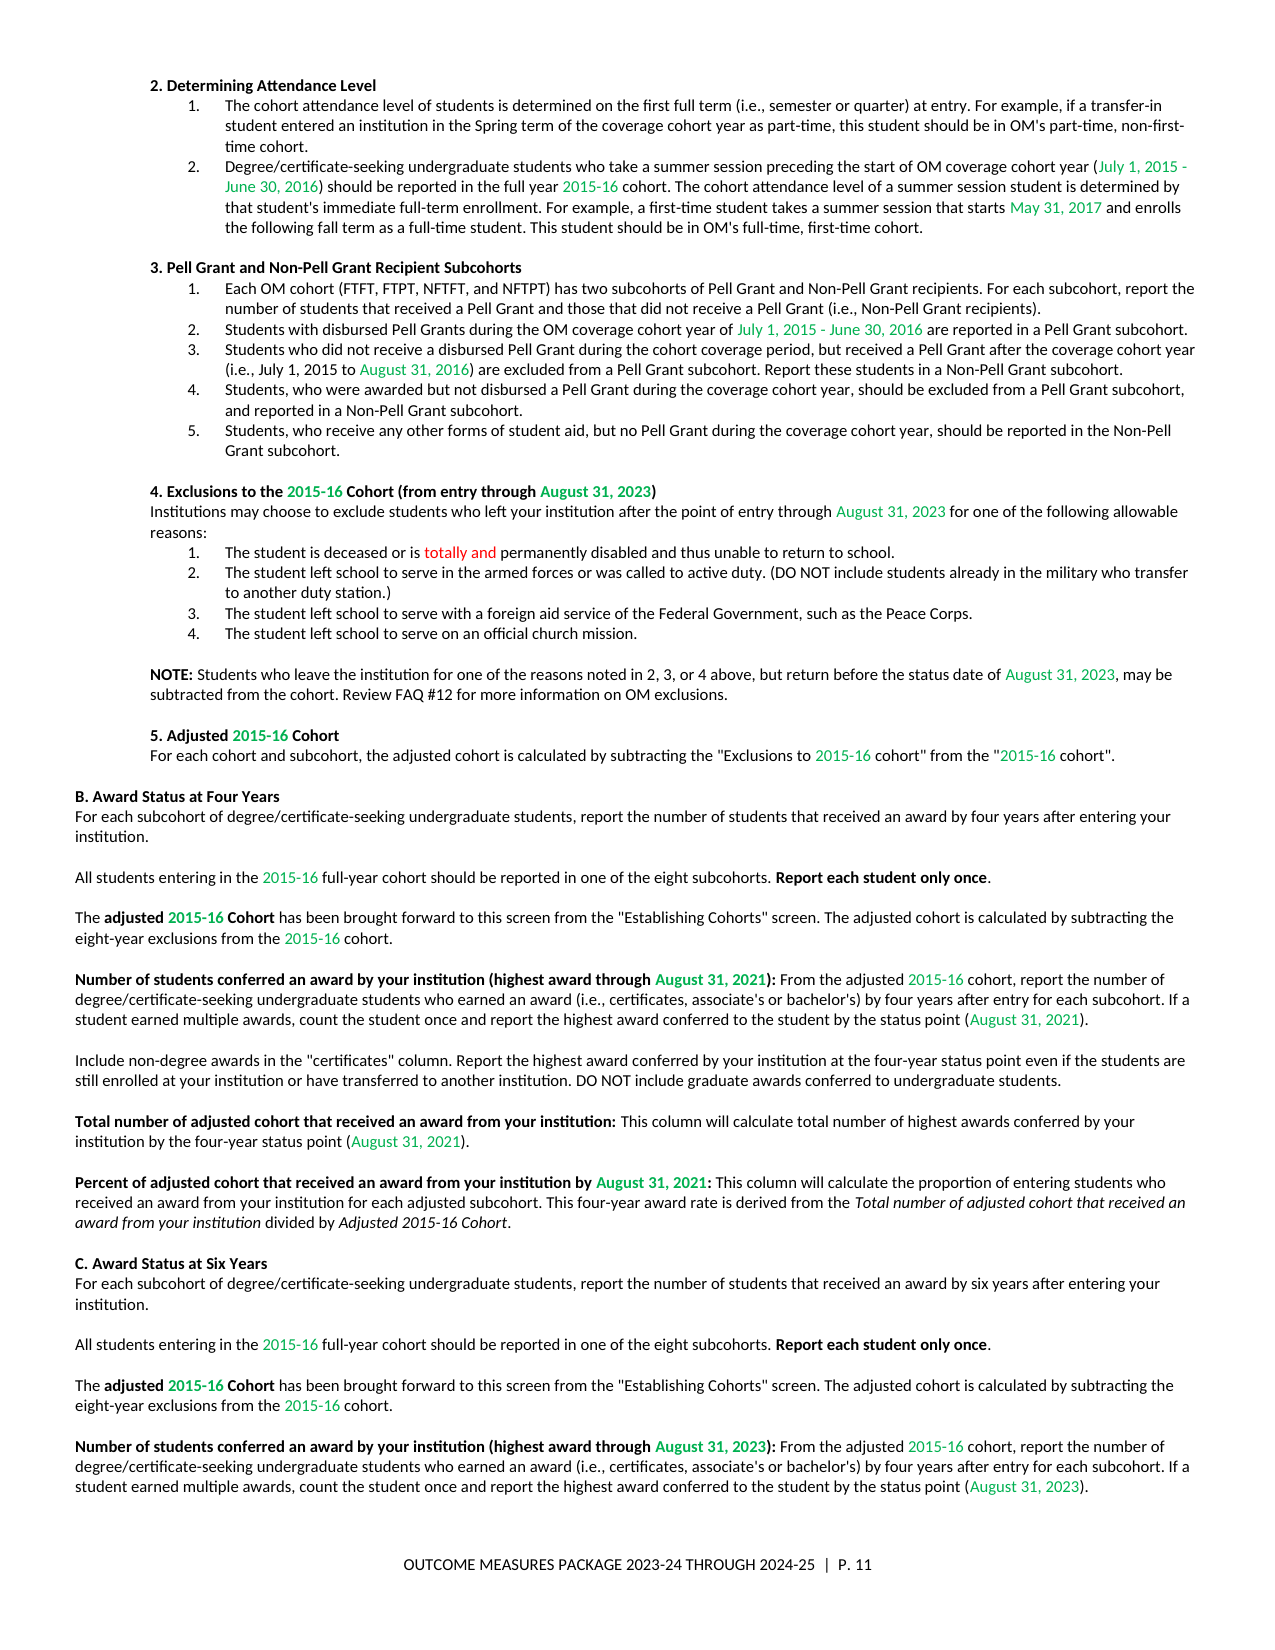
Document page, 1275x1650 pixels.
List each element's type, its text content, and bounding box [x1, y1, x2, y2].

text For each subcohort of degree/certificate-seeking undergraduate students, report the number of students that received an award by four years after entering your institution. [75, 806, 1200, 847]
list Each OM cohort (FTFT, FTPT, NFTFT, and NFTPT) has two subcohorts of Pell Grant and Non-Pell Grant recipients. For each subcohort, report the number of students that received a Pell Grant and those that did not receive a Pell Grant (i.e., Non-Pell Grant recipients). [187, 278, 1200, 319]
list The student left school to serve in the armed forces or was called to active duty. (DO NOT include students already in the military who transfer to another duty station.) [187, 562, 1200, 603]
list The student left school to serve on an official church mission. [187, 623, 1200, 644]
list The student left school to serve with a foreign aid service of the Federal Government, such as the Peace Corps. [187, 603, 1200, 623]
text 3. Pell Grant and Non-Pell Grant Recipient Subcohorts [75, 258, 1200, 278]
list Students, who receive any other forms of student aid, but no Pell Grant during the coverage cohort year, should be reported in the Non-Pell Grant subcohort. [187, 420, 1200, 461]
text 2. Determining Attendance Level [75, 75, 1200, 95]
text All students entering in the 2015-16 full-year cohort should be reported in one of the eight subcohorts. Report each student only once. [75, 1334, 1200, 1355]
text C. Award Status at Six Years [75, 1253, 1200, 1273]
text 4. Exclusions to the 2015-16 Cohort (from entry through August 31, 2023) [75, 481, 1200, 502]
text NOTE: Students who leave the institution for one of the reasons noted in 2, 3, or 4 above, but return before the status date of August 31, 2023, may be subtracted from the cohort. Review FAQ #12 for more information on OM exclusions. [150, 664, 1200, 705]
text B. Award Status at Four Years [75, 786, 1200, 806]
text All students entering in the 2015-16 full-year cohort should be reported in one of the eight subcohorts. Report each student only once. [75, 867, 1200, 887]
list Students, who were awarded but not disbursed a Pell Grant during the coverage cohort year, should be excluded from a Pell Grant subcohort, and reported in a Non-Pell Grant subcohort. [187, 380, 1200, 420]
list Students who did not receive a disbursed Pell Grant during the cohort coverage period, but received a Pell Grant after the coverage cohort year (i.e., July 1, 2015 to August 31, 2016) are excluded from a Pell Grant subcohort. Report these students in a Non-Pell Grant subcohort. [187, 339, 1200, 380]
text Number of students conferred an award by your institution (highest award through August 31, 2023): From the adjusted 2015-16 cohort, report the number of degree/certificate-seeking undergraduate students who earned an award (i.e., certificates, associate's or bachelor's) by four years after entry for each subcohort. If a student earned multiple awards, count the student once and report the highest award conferred to the student by the status point (August 31, 2023). [75, 1436, 1200, 1497]
text Percent of adjusted cohort that received an award from your institution by August 31, 2021: This column will calculate the proportion of entering students who received an award from your institution for each adjusted subcohort. This four-year award rate is derived from the Total number of adjusted cohort that received an award from your institution divided by Adjusted 2015-16 Cohort. [75, 1172, 1200, 1233]
text For each cohort and subcohort, the adjusted cohort is calculated by subtracting the "Exclusions to 2015-16 cohort" from the "2015-16 cohort". [150, 745, 1200, 766]
list The cohort attendance level of students is determined on the first full term (i.e., semester or quarter) at entry. For example, if a transfer-in student entered an institution in the Spring term of the coverage cohort year as part-time, this student should be in OM's part-time, non-first-time cohort. [187, 95, 1200, 156]
text Include non-degree awards in the "certificates" column. Report the highest award conferred by your institution at the four-year status point even if the students are still enrolled at your institution or have transferred to another institution. DO NOT include graduate awards conferred to undergraduate students. [75, 1050, 1200, 1091]
text For each subcohort of degree/certificate-seeking undergraduate students, report the number of students that received an award by six years after entering your institution. [75, 1273, 1200, 1314]
text 5. Adjusted 2015-16 Cohort [75, 725, 1200, 745]
list The student is deceased or is totally and permanently disabled and thus unable to return to school. [187, 542, 1200, 562]
list Degree/certificate-seeking undergraduate students who take a summer session preceding the start of OM coverage cohort year (July 1, 2015 - June 30, 2016) should be reported in the full year 2015-16 cohort. The cohort attendance level of a summer session student is determined by that student's immediate full-term enrollment. For example, a first-time student takes a summer session that starts May 31, 2017 and enrolls the following fall term as a full-time student. This student should be in OM's full-time, first-time cohort. [187, 156, 1200, 237]
text Number of students conferred an award by your institution (highest award through August 31, 2021): From the adjusted 2015-16 cohort, report the number of degree/certificate-seeking undergraduate students who earned an award (i.e., certificates, associate's or bachelor's) by four years after entry for each subcohort. If a student earned multiple awards, count the student once and report the highest award conferred to the student by the status point (August 31, 2021). [75, 969, 1200, 1030]
list Students with disbursed Pell Grants during the OM coverage cohort year of July 1, 2015 - June 30, 2016 are reported in a Pell Grant subcohort. [187, 319, 1200, 339]
text Total number of adjusted cohort that received an award from your institution: This column will calculate total number of highest awards conferred by your institution by the four-year status point (August 31, 2021). [75, 1111, 1200, 1152]
text Institutions may choose to exclude students who left your institution after the point of entry through August 31, 2023 for one of the following allowable reasons: [150, 502, 1200, 542]
